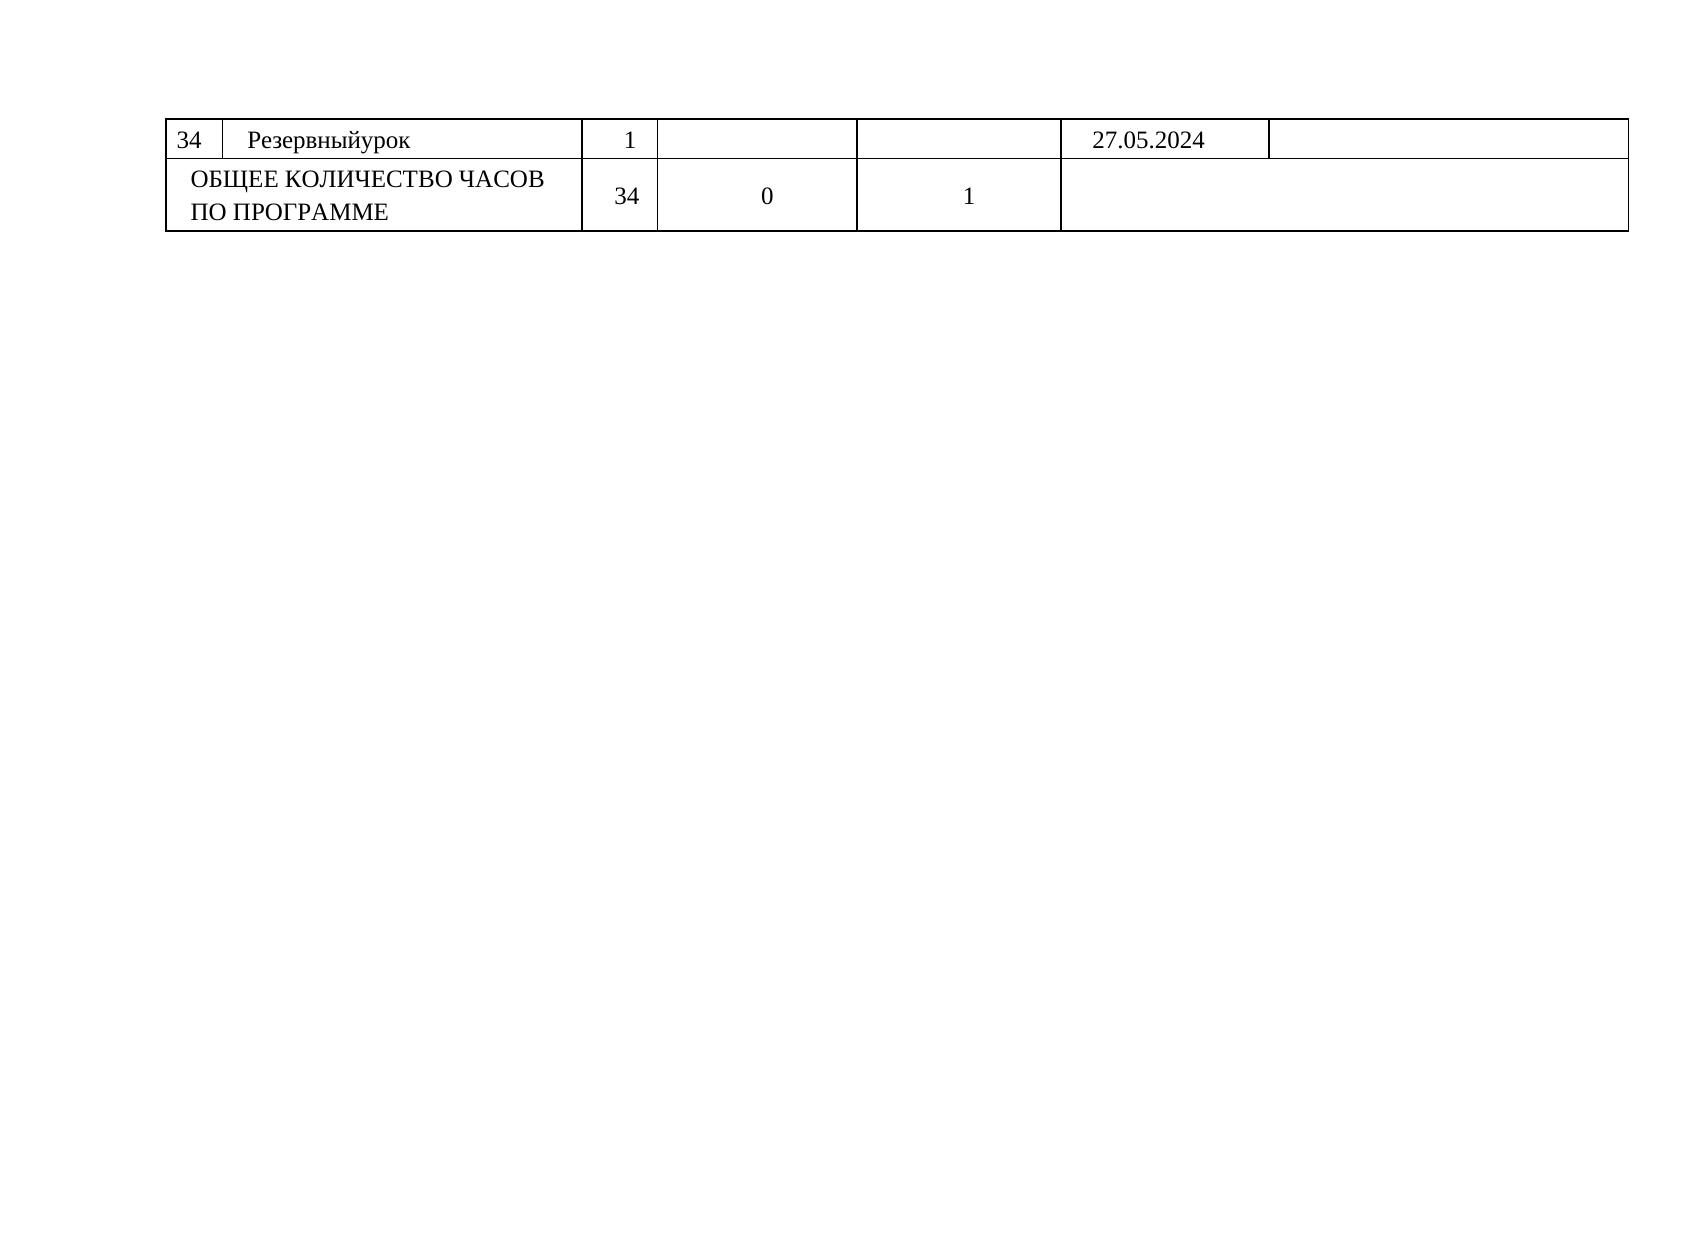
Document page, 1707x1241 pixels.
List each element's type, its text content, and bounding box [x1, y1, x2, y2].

table_cell [658, 120, 856, 157]
table_cell [1270, 120, 1628, 157]
table_cell 34 [167, 120, 222, 157]
table_cell 0 [658, 159, 856, 230]
table_cell Резервныйурок [223, 120, 581, 157]
table_cell [1062, 159, 1628, 230]
table_cell [858, 120, 1060, 157]
table_cell 1 [858, 159, 1060, 230]
table_cell 1 [583, 120, 657, 157]
table_cell 34 [583, 159, 657, 230]
table_cell 27.05.2024 [1062, 120, 1268, 157]
table_cell ОБЩЕЕ КОЛИЧЕСТВО ЧАСОВ ПО ПРОГРАММЕ [167, 159, 581, 230]
